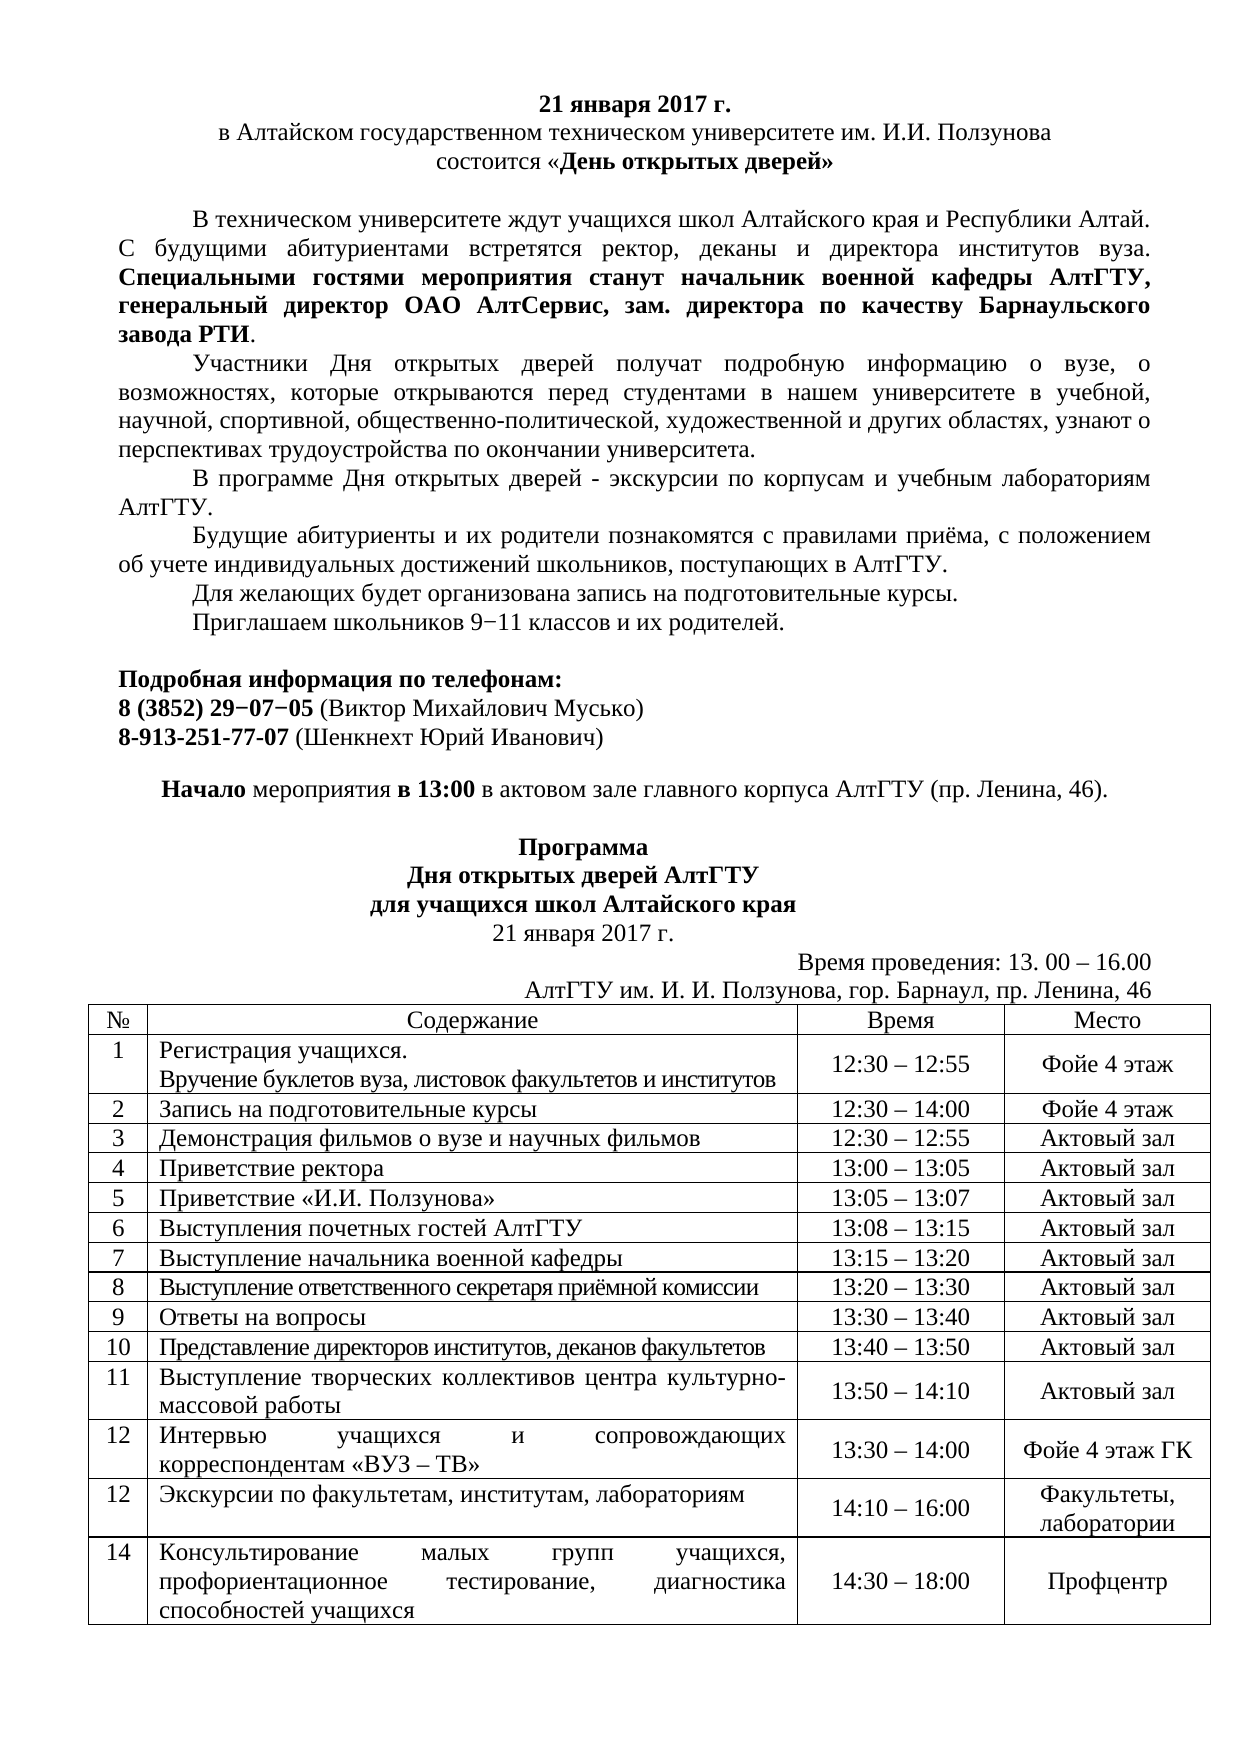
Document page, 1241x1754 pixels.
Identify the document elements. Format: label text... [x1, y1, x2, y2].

table_header Содержание [148, 1005, 797, 1034]
table_cell 6 [89, 1213, 147, 1242]
table_cell Демонстрация фильмов о вузе и научных фильмов [148, 1124, 797, 1152]
table_cell Регистрация учащихся. Вручение буклетов вуза, листовок факультетов и институтов [148, 1035, 797, 1093]
table_cell 8 [89, 1273, 147, 1301]
text АлтГТУ им. И. И. Ползунова, гор. Барнаул, пр. Ленина, 46 [118, 976, 1152, 1004]
table_cell Актовый зал [1005, 1302, 1210, 1331]
table_cell Факультеты, лаборатории [1005, 1479, 1210, 1536]
table_cell 13:50 – 14:10 [798, 1362, 1004, 1419]
text Начало мероприятия в 13:00 в актовом зале главного корпуса АлтГТУ (пр. Ленина, 46). [118, 774, 1152, 803]
text для учащихся школ Алтайского края [15, 889, 1152, 918]
table_cell 9 [89, 1302, 147, 1331]
table_cell Актовый зал [1005, 1153, 1210, 1182]
table_cell Актовый зал [1005, 1213, 1210, 1242]
table_cell Запись на подготовительные курсы [148, 1094, 797, 1122]
text В программе Дня открытых дверей - экскурсии по корпусам и учебным лабораториям АлтГТУ. [118, 463, 1152, 520]
table_cell 12 [89, 1420, 147, 1478]
table_cell Профцентр [1005, 1538, 1210, 1624]
text Будущие абитуриенты и их родители познакомятся с правилами приёма, с положением об учете индивидуальных достижений школьников, поступающих в АлтГТУ. [118, 520, 1152, 578]
text Время проведения: 13. 00 – 16.00 [118, 947, 1152, 976]
table_cell Актовый зал [1005, 1273, 1210, 1301]
table_cell 13:15 – 13:20 [798, 1243, 1004, 1271]
table_cell 3 [89, 1124, 147, 1152]
table_cell Фойе 4 этаж ГК [1005, 1420, 1210, 1478]
table_cell 12:30 – 14:00 [798, 1094, 1004, 1122]
table_cell Выступление начальника военной кафедры [148, 1243, 797, 1271]
text в Алтайском государственном техническом университете им. И.И. Ползунова [118, 117, 1152, 146]
table_cell Выступление ответственного секретаря приёмной комиссии [148, 1273, 797, 1301]
table_header Место [1005, 1005, 1210, 1034]
table_cell 5 [89, 1183, 147, 1212]
table_cell Актовый зал [1005, 1243, 1210, 1271]
table_cell 12:30 – 12:55 [798, 1035, 1004, 1093]
table_cell 2 [89, 1094, 147, 1122]
table_cell 13:05 – 13:07 [798, 1183, 1004, 1212]
table_cell 7 [89, 1243, 147, 1271]
text Участники Дня открытых дверей получат подробную информацию о вузе, о возможностях, которые открываются перед студентами в нашем университете в учебной, научной, спортивной, общественно-политической, художественной и других областях, узнают о перспективах трудоустройства по окончании университета. [118, 348, 1152, 463]
text Приглашаем школьников 9−11 классов и их родителей. [118, 607, 1152, 635]
table_cell 12 [89, 1479, 147, 1536]
table_cell Ответы на вопросы [148, 1302, 797, 1331]
table_cell 13:00 – 13:05 [798, 1153, 1004, 1182]
text 21 января 2017 г. [118, 89, 1152, 117]
table_cell 11 [89, 1362, 147, 1419]
table_cell 12:30 – 12:55 [798, 1124, 1004, 1152]
text состоится «День открытых дверей» [118, 146, 1152, 175]
table_cell Актовый зал [1005, 1362, 1210, 1419]
table_cell Фойе 4 этаж [1005, 1035, 1210, 1093]
table_cell Актовый зал [1005, 1183, 1210, 1212]
table_cell 14:30 – 18:00 [798, 1538, 1004, 1624]
text Программа [15, 832, 1152, 861]
table_cell Приветствие «И.И. Ползунова» [148, 1183, 797, 1212]
table_cell 14 [89, 1538, 147, 1624]
text 8-913-251-77-07 (Шенкнехт Юрий Иванович) [118, 722, 1152, 750]
table_cell Интервью учащихся и сопровождающих корреспондентам «ВУЗ – ТВ» [148, 1420, 797, 1478]
table_cell 13:08 – 13:15 [798, 1213, 1004, 1242]
table_cell 10 [89, 1332, 147, 1361]
text В техническом университете ждут учащихся школ Алтайского края и Республики Алтай. С будущими абитуриентами встретятся ректор, деканы и директора институтов вуза. Специальными гостями мероприятия станут начальник военной кафедры АлтГТУ, генеральный директор ОАО АлтСервис, зам. директора по качеству Барнаульского завода РТИ. [118, 204, 1152, 348]
table_cell Консультирование малых групп учащихся, профориентационное тестирование, диагностика способностей учащихся [148, 1538, 797, 1624]
table_cell Выступление творческих коллективов центра культурно-массовой работы [148, 1362, 797, 1419]
table_cell Актовый зал [1005, 1332, 1210, 1361]
table_header Время [798, 1005, 1004, 1034]
table_cell Представление директоров институтов, деканов факультетов [148, 1332, 797, 1361]
text 21 января 2017 г. [15, 918, 1152, 947]
text Для желающих будет организована запись на подготовительные курсы. [118, 578, 1152, 607]
table_cell 1 [89, 1035, 147, 1093]
table_cell Приветствие ректора [148, 1153, 797, 1182]
table_cell Фойе 4 этаж [1005, 1094, 1210, 1122]
table_cell 13:40 – 13:50 [798, 1332, 1004, 1361]
text Подробная информация по телефонам: [118, 664, 1152, 693]
table_cell 4 [89, 1153, 147, 1182]
table_cell Выступления почетных гостей АлтГТУ [148, 1213, 797, 1242]
table_cell 13:30 – 13:40 [798, 1302, 1004, 1331]
text 8 (3852) 29−07−05 (Виктор Михайлович Мусько) [118, 693, 1152, 722]
table_cell Актовый зал [1005, 1124, 1210, 1152]
table_header № [89, 1005, 147, 1034]
table_cell 13:30 – 14:00 [798, 1420, 1004, 1478]
table_cell Экскурсии по факультетам, институтам, лабораториям [148, 1479, 797, 1536]
text Дня открытых дверей АлтГТУ [15, 861, 1152, 889]
table_cell 14:10 – 16:00 [798, 1479, 1004, 1536]
table_cell 13:20 – 13:30 [798, 1273, 1004, 1301]
